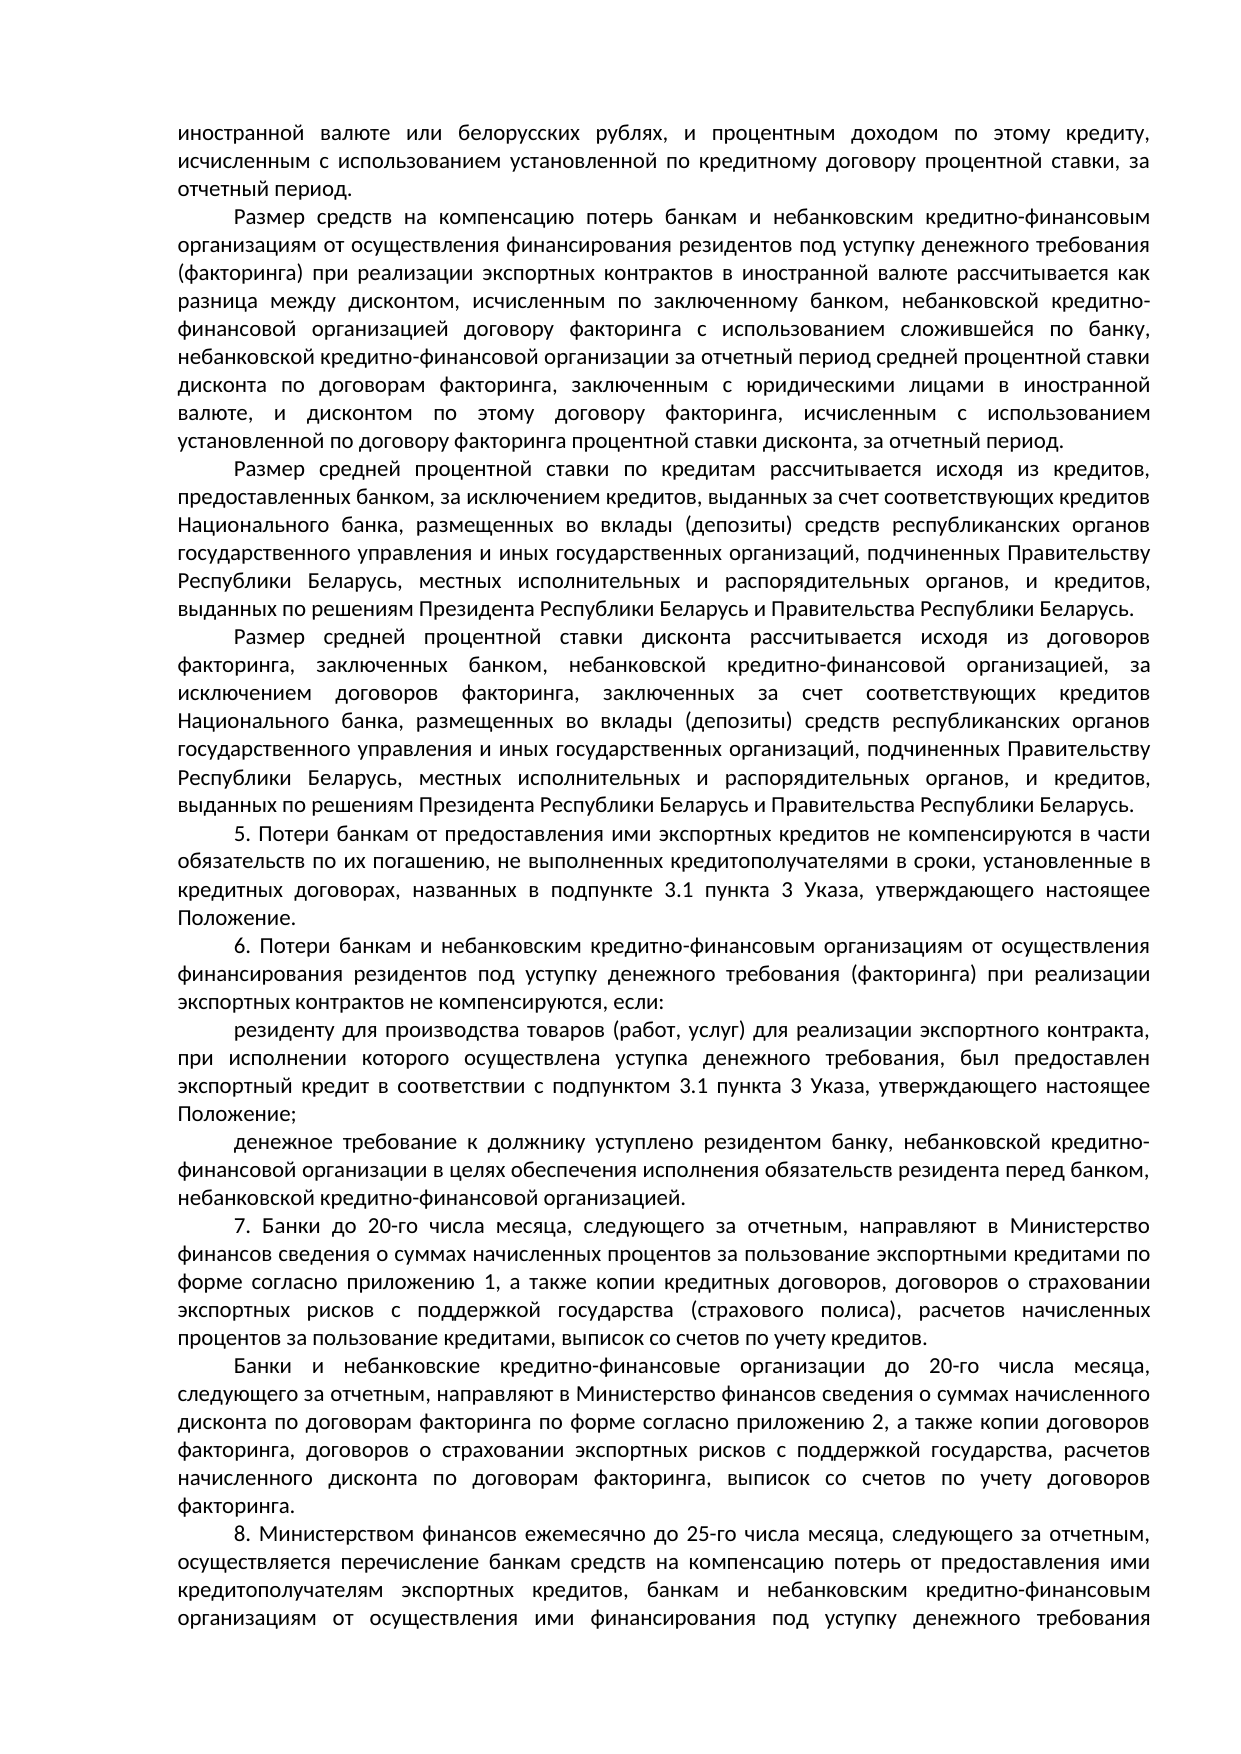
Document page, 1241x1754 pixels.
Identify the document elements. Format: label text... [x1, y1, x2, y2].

text резиденту для производства товаров (работ, услуг) для реализации экспортного контракта, при исполнении которого осуществлена уступка денежного требования, был предоставлен экспортный кредит в соответствии с подпунктом 3.1 пункта 3 Указа, утверждающего настоящее Положение; [177, 1015, 1152, 1127]
text 7. Банки до 20-го числа месяца, следующего за отчетным, направляют в Министерство финансов сведения о суммах начисленных процентов за пользование экспортными кредитами по форме согласно приложению 1, а также копии кредитных договоров, договоров о страховании экспортных рисков с поддержкой государства (страхового полиса), расчетов начисленных процентов за пользование кредитами, выписок со счетов по учету кредитов. [177, 1211, 1152, 1351]
text денежное требование к должнику уступлено резидентом банку, небанковской кредитно-финансовой организации в целях обеспечения исполнения обязательств резидента перед банком, небанковской кредитно-финансовой организацией. [177, 1127, 1152, 1211]
text Размер средней процентной ставки по кредитам рассчитывается исходя из кредитов, предоставленных банком, за исключением кредитов, выданных за счет соответствующих кредитов Национального банка, размещенных во вклады (депозиты) средств республиканских органов государственного управления и иных государственных организаций, подчиненных Правительству Республики Беларусь, местных исполнительных и распорядительных органов, и кредитов, выданных по решениям Президента Республики Беларусь и Правительства Республики Беларусь. [177, 454, 1152, 622]
text 5. Потери банкам от предоставления ими экспортных кредитов не компенсируются в части обязательств по их погашению, не выполненных кредитополучателями в сроки, установленные в кредитных договорах, названных в подпункте 3.1 пункта 3 Указа, утверждающего настоящее Положение. [177, 819, 1152, 931]
text Размер средств на компенсацию потерь банкам и небанковским кредитно-финансовым организациям от осуществления финансирования резидентов под уступку денежного требования (факторинга) при реализации экспортных контрактов в иностранной валюте рассчитывается как разница между дисконтом, исчисленным по заключенному банком, небанковской кредитно-финансовой организацией договору факторинга с использованием сложившейся по банку, небанковской кредитно-финансовой организации за отчетный период средней процентной ставки дисконта по договорам факторинга, заключенным с юридическими лицами в иностранной валюте, и дисконтом по этому договору факторинга, исчисленным с использованием установленной по договору факторинга процентной ставки дисконта, за отчетный период. [177, 202, 1152, 454]
text Размер средней процентной ставки дисконта рассчитывается исходя из договоров факторинга, заключенных банком, небанковской кредитно-финансовой организацией, за исключением договоров факторинга, заключенных за счет соответствующих кредитов Национального банка, размещенных во вклады (депозиты) средств республиканских органов государственного управления и иных государственных организаций, подчиненных Правительству Республики Беларусь, местных исполнительных и распорядительных органов, и кредитов, выданных по решениям Президента Республики Беларусь и Правительства Республики Беларусь. [177, 622, 1152, 819]
text Банки и небанковские кредитно-финансовые организации до 20-го числа месяца, следующего за отчетным, направляют в Министерство финансов сведения о суммах начисленного дисконта по договорам факторинга по форме согласно приложению 2, а также копии договоров факторинга, договоров о страховании экспортных рисков с поддержкой государства, расчетов начисленного дисконта по договорам факторинга, выписок со счетов по учету договоров факторинга. [177, 1351, 1152, 1519]
text 6. Потери банкам и небанковским кредитно-финансовым организациям от осуществления финансирования резидентов под уступку денежного требования (факторинга) при реализации экспортных контрактов не компенсируются, если: [177, 931, 1152, 1015]
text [177, 118, 1152, 202]
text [177, 1519, 1152, 1631]
